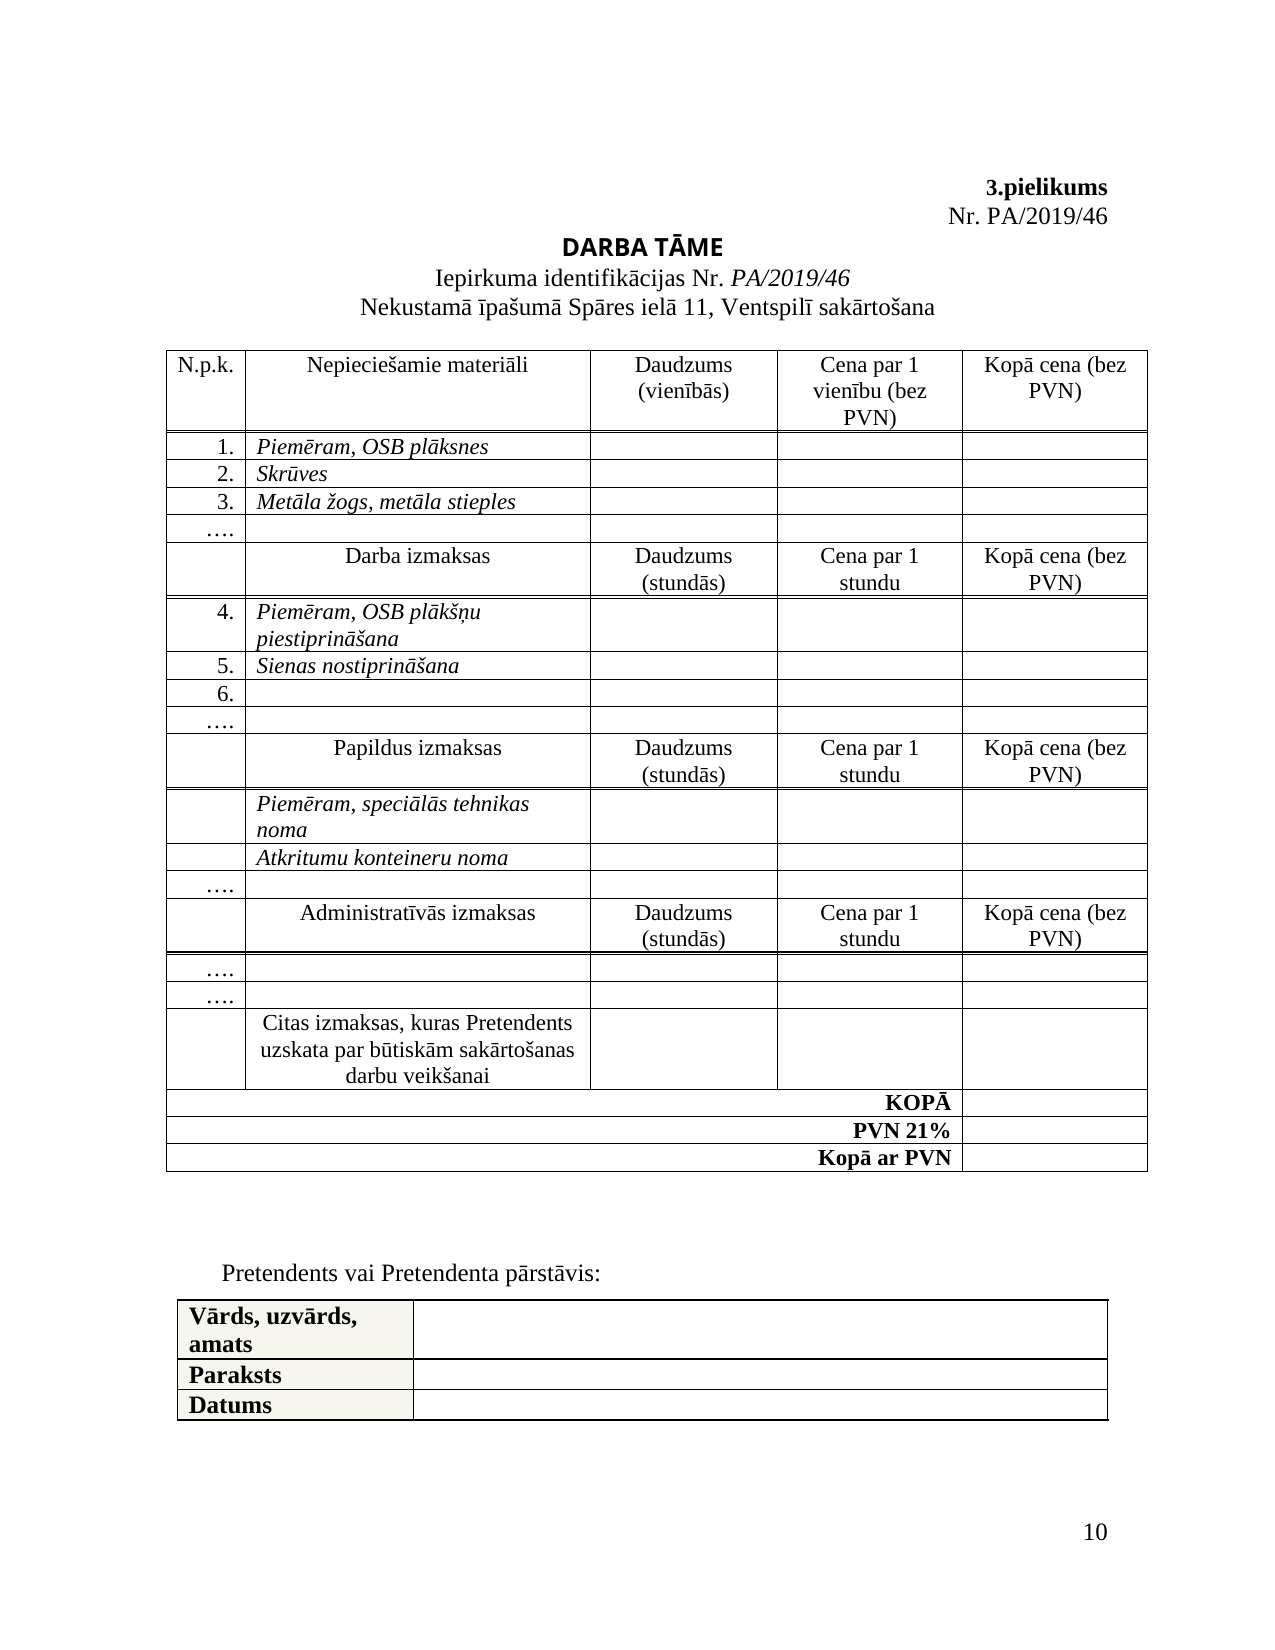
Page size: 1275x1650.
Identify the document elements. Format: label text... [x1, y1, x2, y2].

table_cell Kopā cena (bez PVN) [963, 899, 1147, 951]
table_cell [778, 707, 962, 733]
table_cell [963, 844, 1147, 870]
table_cell [963, 955, 1147, 981]
table_cell [963, 1117, 1147, 1143]
table_cell [414, 1390, 1107, 1419]
table_cell [591, 790, 777, 843]
table_cell [591, 707, 777, 733]
table_cell …. [167, 871, 245, 898]
table_cell Datums [178, 1390, 413, 1419]
table_cell Piemēram, OSB plāksnes [246, 433, 590, 459]
table_cell [591, 488, 777, 514]
text Nr. PA/2019/46 [177, 201, 1107, 229]
table_cell [778, 599, 962, 651]
table_cell [167, 899, 245, 951]
table_cell Sienas nostiprināšana [246, 652, 590, 678]
table_cell [591, 599, 777, 651]
table_cell [963, 1009, 1147, 1088]
table_cell …. [167, 955, 245, 981]
table_cell [778, 680, 962, 706]
table_cell [246, 982, 590, 1008]
table_header Kopā cena (bez PVN) [963, 351, 1147, 430]
table_cell …. [167, 515, 245, 542]
table_header N.p.k. [167, 351, 245, 430]
table_cell [963, 460, 1147, 487]
table_cell Administratīvās izmaksas [246, 899, 590, 951]
table_cell Piemēram, OSB plākšņu piestiprināšana [246, 599, 590, 651]
table_cell 2. [167, 460, 245, 487]
table_cell [246, 955, 590, 981]
table_cell Citas izmaksas, kuras Pretendents uzskata par būtiskām sakārtošanas darbu veikšanai [246, 1009, 590, 1088]
table_cell [778, 433, 962, 459]
table_cell …. [167, 982, 245, 1008]
table_cell …. [167, 707, 245, 733]
table_cell [778, 515, 962, 542]
table_cell 5. [167, 652, 245, 678]
table_cell [778, 488, 962, 514]
table_cell Daudzums (stundās) [591, 543, 777, 595]
table_cell [591, 680, 777, 706]
table_cell [246, 680, 590, 706]
table_cell [591, 955, 777, 981]
table_cell Daudzums (stundās) [591, 734, 777, 787]
table_cell Cena par 1 stundu [778, 543, 962, 595]
table_cell [963, 1144, 1147, 1171]
table_cell Kopā ar PVN [167, 1144, 962, 1171]
table_cell [246, 871, 590, 898]
table_cell [963, 790, 1147, 843]
table_cell [246, 515, 590, 542]
table_cell [963, 982, 1147, 1008]
table_cell [591, 844, 777, 870]
table_cell [591, 982, 777, 1008]
table_cell [963, 488, 1147, 514]
table_cell Piemēram, speciālās tehnikas noma [246, 790, 590, 843]
table_cell [778, 955, 962, 981]
table_cell Papildus izmaksas [246, 734, 590, 787]
table_cell Atkritumu konteineru noma [246, 844, 590, 870]
table_cell [591, 433, 777, 459]
table_cell [778, 871, 962, 898]
table_cell [963, 652, 1147, 678]
table_cell [414, 1360, 1107, 1388]
table_cell [246, 707, 590, 733]
table_cell 4. [167, 599, 245, 651]
table_cell [167, 844, 245, 870]
table_cell KOPĀ [167, 1090, 962, 1116]
table_header Daudzums (vienībās) [591, 351, 777, 430]
text Pretendents vai Pretendenta pārstāvis: [221, 1258, 1107, 1287]
table_cell [591, 460, 777, 487]
table_cell [963, 599, 1147, 651]
table_header Nepieciešamie materiāli [246, 351, 590, 430]
table_cell Metāla žogs, metāla stieples [246, 488, 590, 514]
table_header [414, 1301, 1107, 1358]
table_cell [963, 1090, 1147, 1116]
table_cell 1. [167, 433, 245, 459]
table_cell [167, 790, 245, 843]
table_cell [591, 515, 777, 542]
table_cell [167, 734, 245, 787]
table_cell Paraksts [178, 1360, 413, 1388]
table_cell [963, 680, 1147, 706]
table_cell Daudzums (stundās) [591, 899, 777, 951]
table_header Cena par 1 vienību (bez PVN) [778, 351, 962, 430]
table_cell [167, 1009, 245, 1088]
table_cell Darba izmaksas [246, 543, 590, 595]
table_cell [778, 652, 962, 678]
text DARBA TĀME [177, 229, 1107, 263]
table_cell 3. [167, 488, 245, 514]
table_cell [591, 652, 777, 678]
table_cell Kopā cena (bez PVN) [963, 543, 1147, 595]
table_cell [778, 844, 962, 870]
text 3.pielikums [177, 172, 1107, 201]
table_cell [778, 1009, 962, 1088]
table_cell [778, 790, 962, 843]
table_cell [167, 543, 245, 595]
table_cell PVN 21% [167, 1117, 962, 1143]
table_cell Skrūves [246, 460, 590, 487]
text Iepirkuma identifikācijas Nr. PA/2019/46 [166, 263, 1107, 292]
table_cell [591, 871, 777, 898]
table_cell 6. [167, 680, 245, 706]
table_cell [591, 1009, 777, 1088]
table_cell Cena par 1 stundu [778, 899, 962, 951]
table_cell [778, 982, 962, 1008]
text Nekustamā īpašumā Spāres ielā 11, Ventspilī sakārtošana [177, 292, 1117, 321]
table_cell Cena par 1 stundu [778, 734, 962, 787]
table_header Vārds, uzvārds, amats [178, 1301, 413, 1358]
table_cell Kopā cena (bez PVN) [963, 734, 1147, 787]
table_cell [778, 460, 962, 487]
table_cell [963, 871, 1147, 898]
table_cell [963, 433, 1147, 459]
table_cell [963, 707, 1147, 733]
table_cell [963, 515, 1147, 542]
